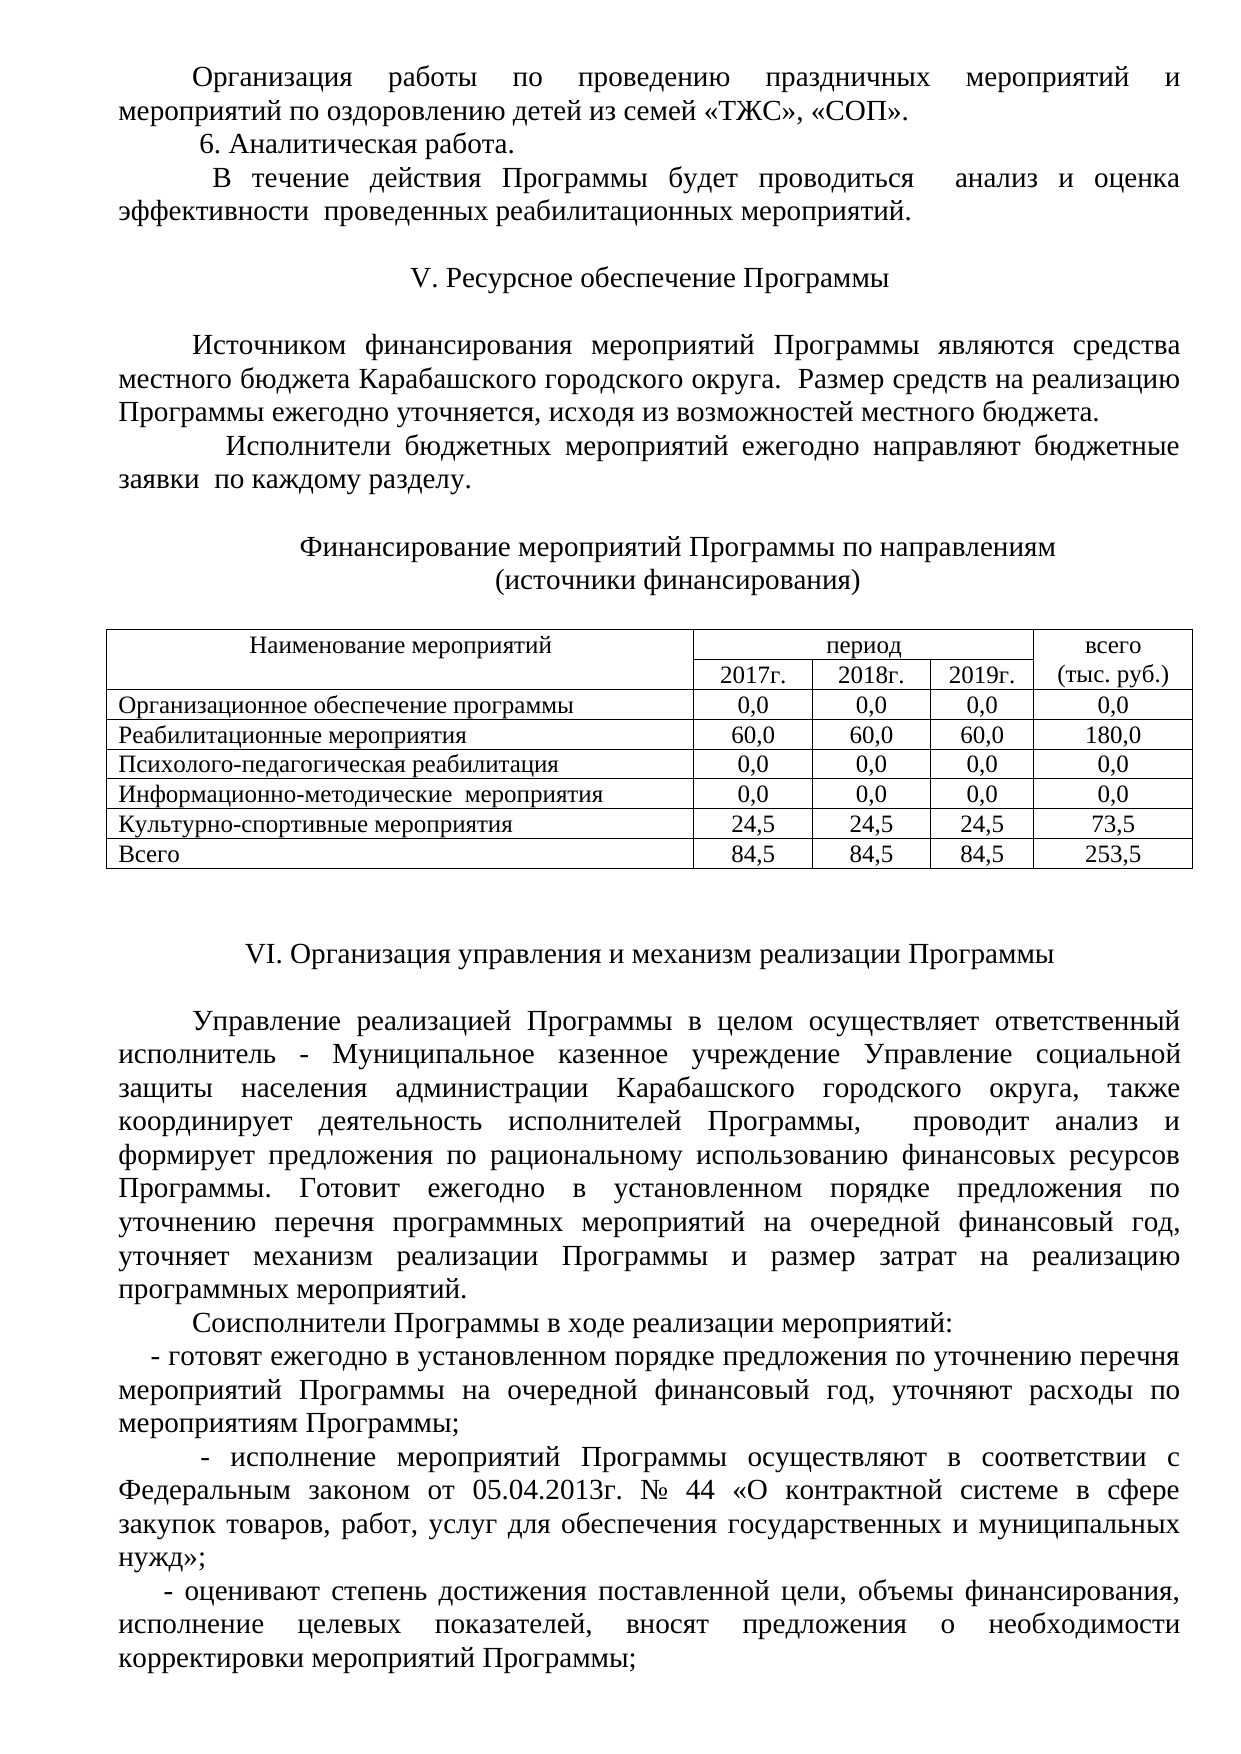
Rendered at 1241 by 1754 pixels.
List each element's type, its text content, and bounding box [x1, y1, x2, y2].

text (источники финансирования) [118, 562, 1181, 596]
table_cell Психолого-педагогическая реабилитация [107, 750, 693, 778]
table_cell 24,5 [813, 809, 930, 838]
table_cell Культурно-спортивные мероприятия [107, 809, 693, 838]
text Исполнители бюджетных мероприятий ежегодно направляют бюджетные заявки по каждому разделу. [118, 428, 1181, 495]
table_cell 0,0 [694, 690, 812, 719]
table_cell 0,0 [694, 750, 812, 778]
table_cell 24,5 [931, 809, 1033, 838]
table_cell 84,5 [694, 839, 812, 868]
table_header всего (тыс. руб.) [1034, 630, 1192, 689]
table_cell 2019г. [931, 660, 1033, 689]
table_cell 84,5 [813, 839, 930, 868]
table_cell 2017г. [694, 660, 812, 689]
table_cell 0,0 [1034, 750, 1192, 778]
text Источником финансирования мероприятий Программы являются средства местного бюджета Карабашского городского округа. Размер средств на реализацию Программы ежегодно уточняется, исходя из возможностей местного бюджета. [118, 327, 1181, 428]
table_cell 2018г. [813, 660, 930, 689]
table_cell 0,0 [813, 750, 930, 778]
table_cell 0,0 [931, 750, 1033, 778]
text - исполнение мероприятий Программы осуществляют в соответствии с Федеральным законом от 05.04.2013г. № 44 «О контрактной системе в сфере закупок товаров, работ, услуг для обеспечения государственных и муниципальных нужд»; [118, 1439, 1181, 1573]
table_cell Всего [107, 839, 693, 868]
text В течение действия Программы будет проводиться анализ и оценка эффективности проведенных реабилитационных мероприятий. [118, 160, 1181, 227]
table_cell 0,0 [931, 779, 1033, 808]
table_cell 0,0 [813, 690, 930, 719]
table_cell 253,5 [1034, 839, 1192, 868]
table_cell Реабилитационные мероприятия [107, 720, 693, 748]
text - готовят ежегодно в установленном порядке предложения по уточнению перечня мероприятий Программы на очередной финансовый год, уточняют расходы по мероприятиям Программы; [118, 1338, 1181, 1439]
table_cell Информационно-методические мероприятия [107, 779, 693, 808]
table_cell 60,0 [694, 720, 812, 748]
text VI. Организация управления и механизм реализации Программы [118, 936, 1181, 969]
table_cell 0,0 [813, 779, 930, 808]
table_cell 24,5 [694, 809, 812, 838]
table_cell 73,5 [1034, 809, 1192, 838]
text Финансирование мероприятий Программы по направлениям [118, 529, 1181, 562]
table_cell 60,0 [931, 720, 1033, 748]
table_cell 0,0 [931, 690, 1033, 719]
table_cell 0,0 [1034, 690, 1192, 719]
text - оценивают степень достижения поставленной цели, объемы финансирования, исполнение целевых показателей, вносят предложения о необходимости корректировки мероприятий Программы; [118, 1573, 1181, 1674]
table_cell 180,0 [1034, 720, 1192, 748]
table_cell Организационное обеспечение программы [107, 690, 693, 719]
text V. Ресурсное обеспечение Программы [118, 260, 1181, 294]
table_cell 0,0 [694, 779, 812, 808]
text Управление реализацией Программы в целом осуществляет ответственный исполнитель - Муниципальное казенное учреждение Управление социальной защиты населения администрации Карабашского городского округа, также координирует деятельность исполнителей Программы, проводит анализ и формирует предложения по рациональному использованию финансовых ресурсов Программы. Готовит ежегодно в установленном порядке предложения по уточнению перечня программных мероприятий на очередной финансовый год, уточняет механизм реализации Программы и размер затрат на реализацию программных мероприятий. [118, 1003, 1181, 1305]
text 6. Аналитическая работа. [118, 126, 1181, 160]
text Организация работы по проведению праздничных мероприятий и мероприятий по оздоровлению детей из семей «ТЖС», «СОП». [118, 59, 1181, 126]
table_cell 0,0 [1034, 779, 1192, 808]
table_header Наименование мероприятий [107, 630, 693, 689]
table_cell 60,0 [813, 720, 930, 748]
table_cell 84,5 [931, 839, 1033, 868]
text Соисполнители Программы в ходе реализации мероприятий: [118, 1305, 1181, 1338]
table_header период [694, 630, 1033, 659]
